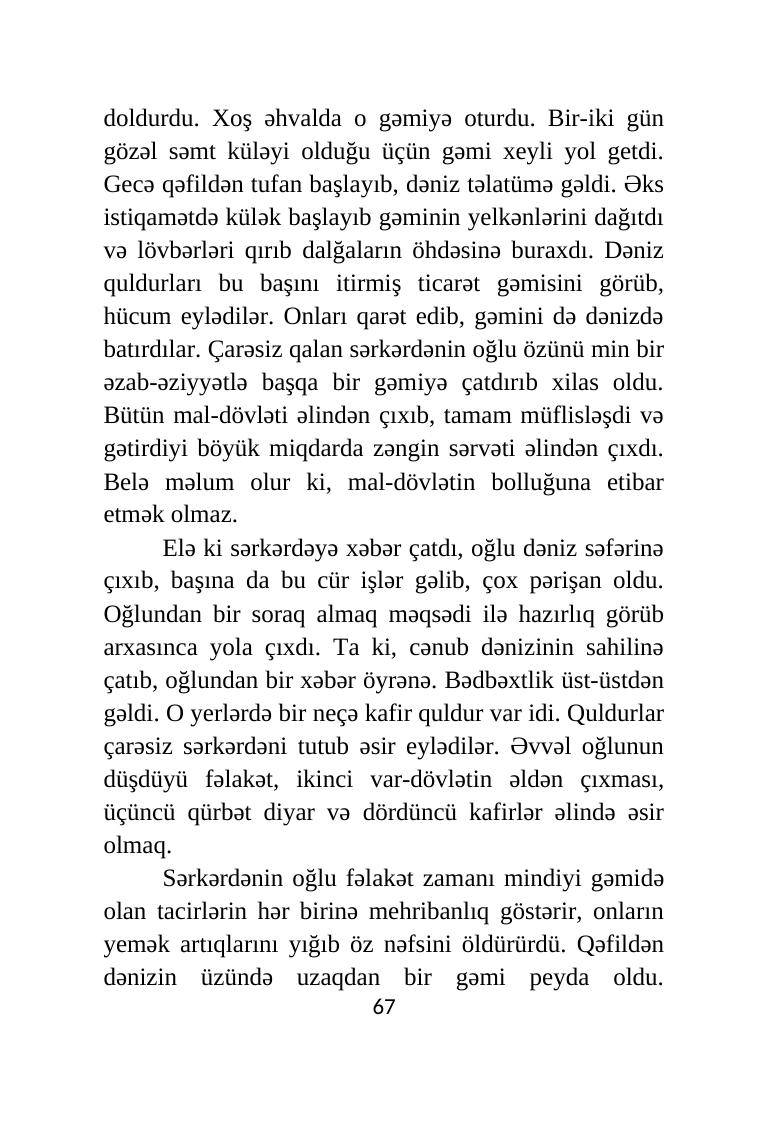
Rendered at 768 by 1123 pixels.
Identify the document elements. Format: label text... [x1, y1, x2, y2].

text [103, 863, 664, 991]
text Elə ki sərkərdəyə xəbər çatdı, oğlu dəniz səfərinə çıxıb, başına da bu cür işlər gəlib, çox pərişan oldu. Oğlundan bir soraq almaq məqsədi ilə hazırlıq görüb arxasınca yola çıxdı. Ta ki, cənub dənizinin sahilinə çatıb, oğlundan bir xəbər öyrənə. Bədbəxtlik üst-üstdən gəldi. O yerlərdə bir neçə kafir quldur var idi. Quldurlar çarəsiz sərkərdəni tutub əsir eylədilər. Əvvəl oğlunun düşdüyü fəlakət, ikinci var-dövlətin əldən çıxması, üçüncü qürbət diyar və dördüncü kafirlər əlində əsir olmaq. [103, 533, 664, 858]
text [103, 103, 664, 528]
